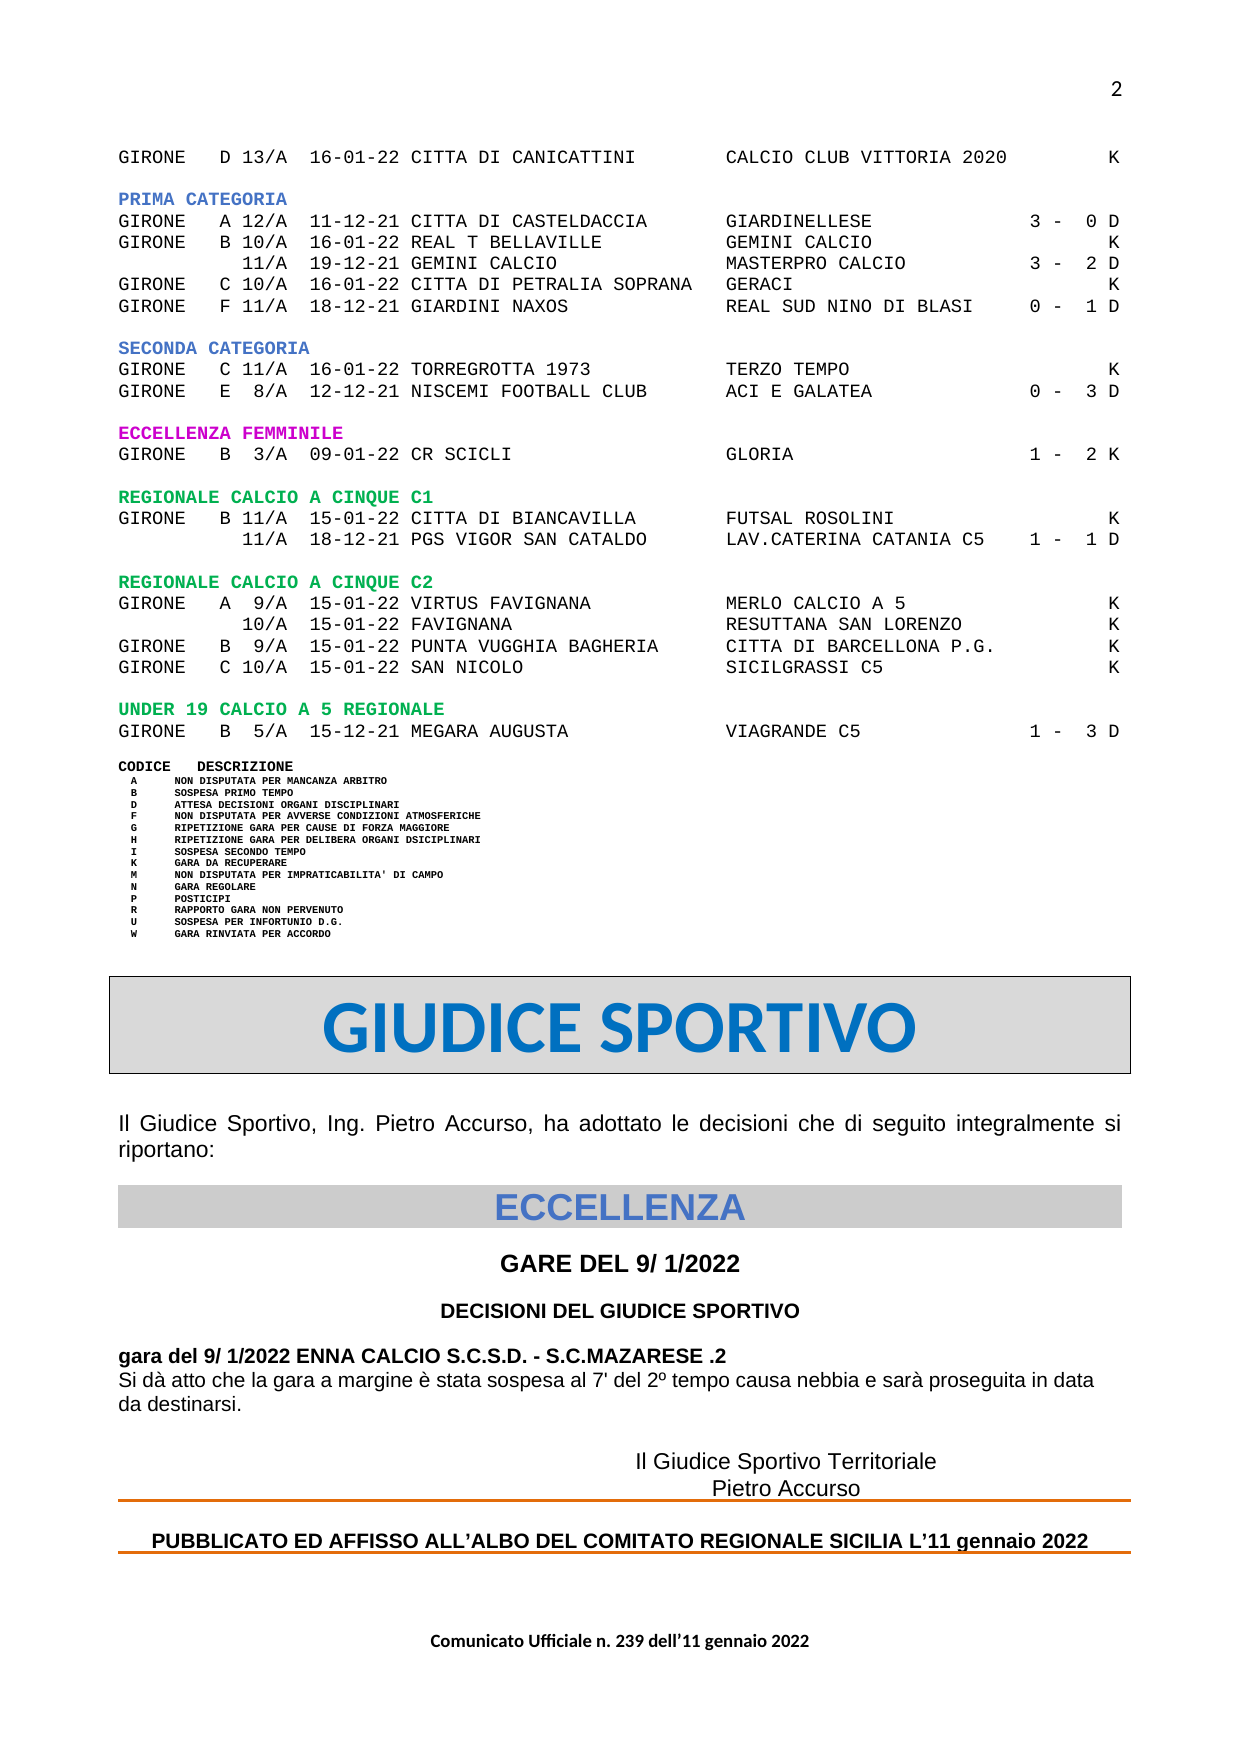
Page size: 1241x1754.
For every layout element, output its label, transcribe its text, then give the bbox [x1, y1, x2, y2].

text 11/A 18-12-21 PGS VIGOR SAN CATALDO LAV.CATERINA CATANIA C5 1 - 1 D [118, 530, 1122, 551]
text GIRONE B 10/A 16-01-22 REAL T BELLAVILLE GEMINI CALCIO K [118, 233, 1122, 254]
text REGIONALE CALCIO A CINQUE C1 [118, 488, 1122, 509]
text GIRONE D 13/A 16-01-22 CITTA DI CANICATTINI CALCIO CLUB VITTORIA 2020 K [118, 148, 1122, 169]
text ECCELLENZA [118, 1185, 1122, 1228]
text DECISIONI DEL GIUDICE SPORTIVO [118, 1299, 1122, 1323]
text UNDER 19 CALCIO A 5 REGIONALE [118, 700, 1122, 721]
text GIRONE C 11/A 16-01-22 TORREGROTTA 1973 TERZO TEMPO K [118, 360, 1122, 381]
text GARE DEL 9/ 1/2022 [118, 1249, 1122, 1278]
subtitle GIUDICE SPORTIVO [110, 977, 1130, 1073]
text GIRONE F 11/A 18-12-21 GIARDINI NAXOS REAL SUD NINO DI BLASI 0 - 1 D [118, 296, 1122, 318]
text GIRONE A 9/A 15-01-22 VIRTUS FAVIGNANA MERLO CALCIO A 5 K [118, 594, 1122, 615]
text ECCELLENZA FEMMINILE [118, 424, 1122, 445]
text SECONDA CATEGORIA [118, 339, 1122, 360]
text GIRONE A 12/A 11-12-21 CITTA DI CASTELDACCIA GIARDINELLESE 3 - 0 D [118, 211, 1122, 233]
text GIRONE B 3/A 09-01-22 CR SCICLI GLORIA 1 - 2 K [118, 445, 1122, 466]
text REGIONALE CALCIO A CINQUE C2 [118, 573, 1122, 594]
text GIRONE C 10/A 16-01-22 CITTA DI PETRALIA SOPRANA GERACI K [118, 275, 1122, 296]
text GIRONE B 5/A 15-12-21 MEGARA AUGUSTA VIAGRANDE C5 1 - 3 D [118, 721, 1122, 743]
text GIRONE C 10/A 15-01-22 SAN NICOLO SICILGRASSI C5 K [118, 658, 1122, 679]
text gara del 9/ 1/2022 ENNA CALCIO S.C.S.D. - S.C.MAZARESE .2 Si dà atto che la gara a margine è stata sospesa al 7' del 2º tempo causa nebbia e sarà proseguita in data da destinarsi. [118, 1343, 1122, 1415]
text Il Giudice Sportivo, Ing. Pietro Accurso, ha adottato le decisioni che di seguito integralmente si riportano: [118, 1110, 1122, 1162]
text GIRONE B 9/A 15-01-22 PUNTA VUGGHIA BAGHERIA CITTA DI BARCELLONA P.G. K [118, 636, 1122, 658]
text PUBBLICATO ED AFFISSO ALL’ALBO DEL COMITATO REGIONALE SICILIA L’11 gennaio 2022 [118, 1529, 1122, 1551]
text CODICE DESCRIZIONE [118, 759, 1122, 776]
text Il Giudice Sportivo Territoriale [118, 1448, 1122, 1474]
text PRIMA CATEGORIA [118, 190, 1122, 211]
text Pietro Accurso [118, 1474, 1122, 1499]
text GIRONE B 11/A 15-01-22 CITTA DI BIANCAVILLA FUTSAL ROSOLINI K [118, 509, 1122, 530]
text 11/A 19-12-21 GEMINI CALCIO MASTERPRO CALCIO 3 - 2 D [118, 254, 1122, 275]
text GIRONE E 8/A 12-12-21 NISCEMI FOOTBALL CLUB ACI E GALATEA 0 - 3 D [118, 381, 1122, 403]
text 10/A 15-01-22 FAVIGNANA RESUTTANA SAN LORENZO K [118, 615, 1122, 636]
